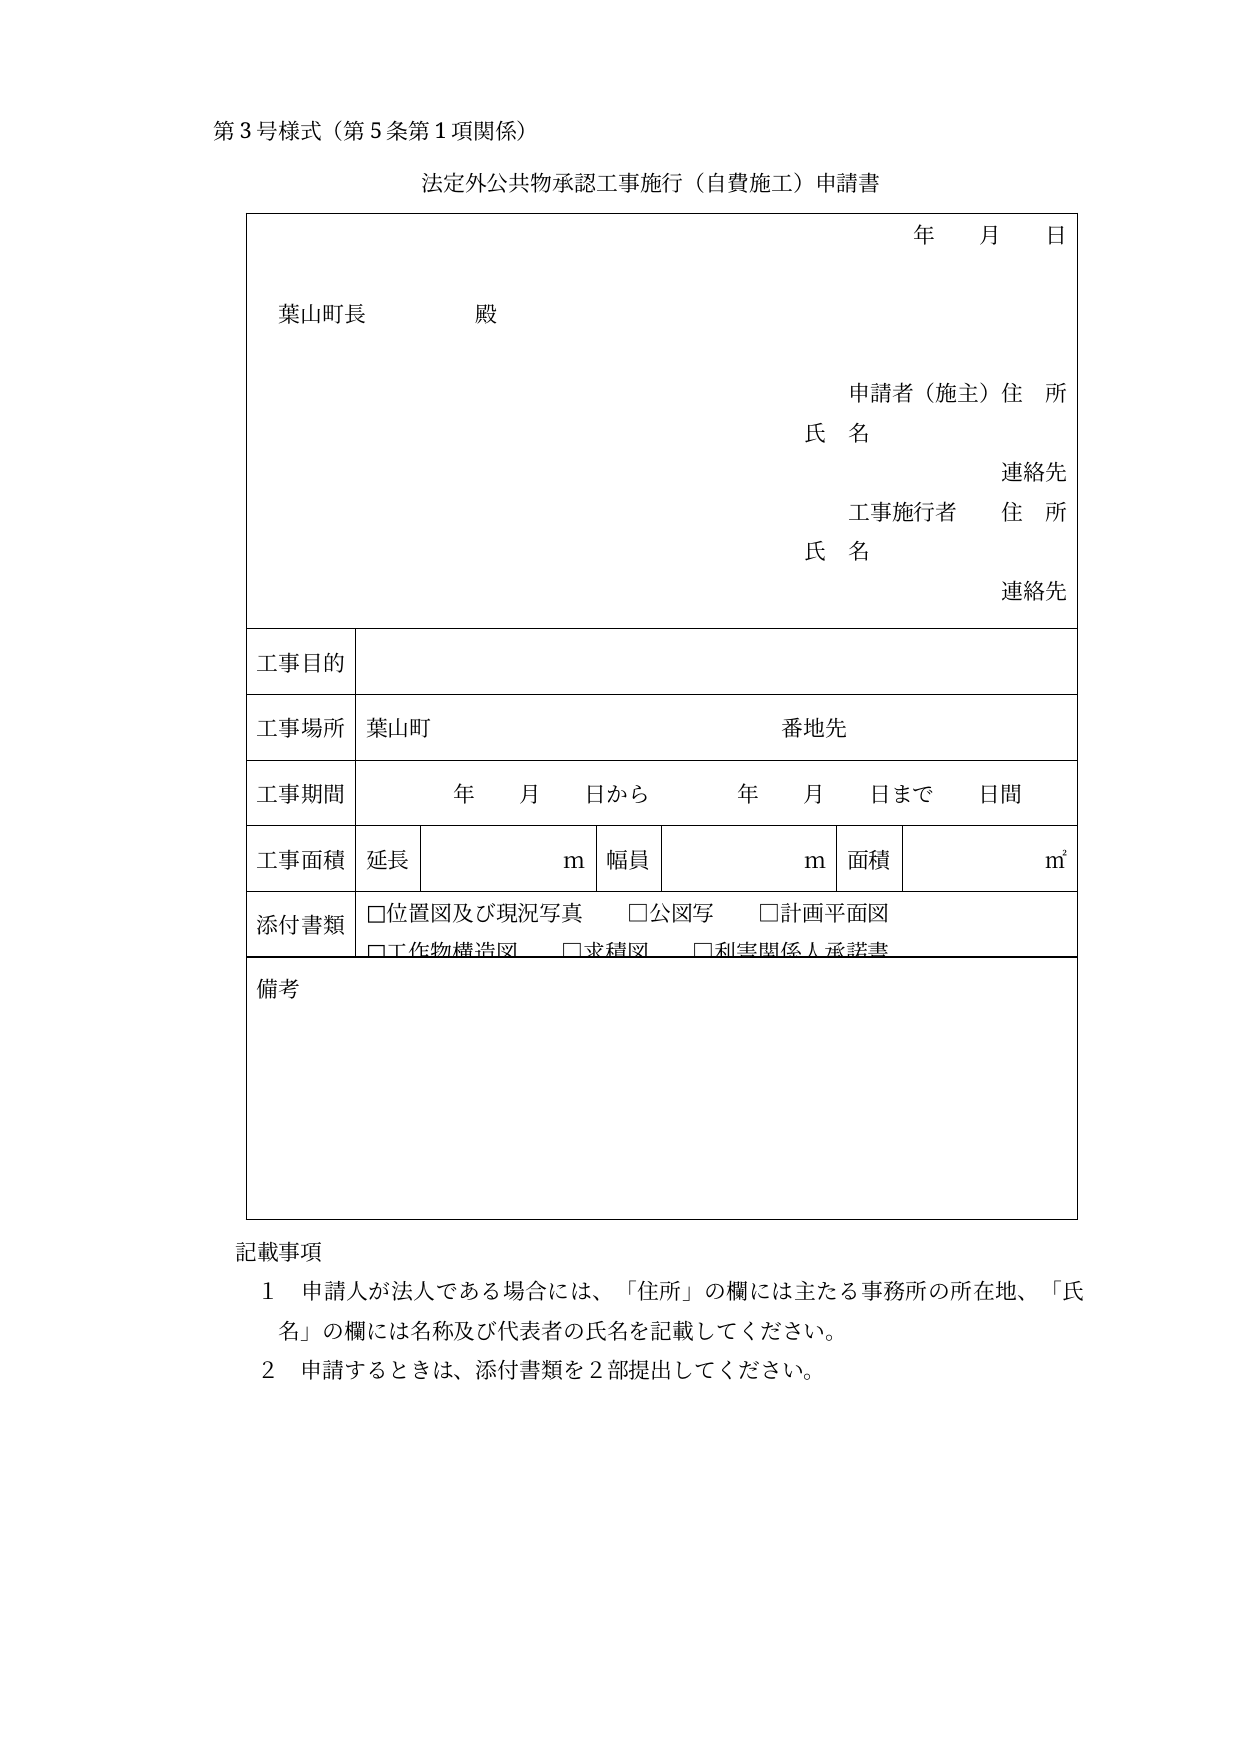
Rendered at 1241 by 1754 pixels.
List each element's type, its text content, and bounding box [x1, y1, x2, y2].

table_cell 備考 [247, 958, 1077, 1219]
table_cell 延長 [356, 826, 420, 891]
table_cell 工事場所 [247, 695, 355, 759]
table_cell 葉山町 番地先 [356, 695, 1077, 759]
text １ 申請人が法人である場合には、「住所」の欄には主たる事務所の所在地、「氏名」の欄には名称及び代表者の氏名を記載してください。 [257, 1271, 1088, 1350]
table_cell ｍ [662, 826, 836, 891]
text 法定外公共物承認工事施行（自費施工）申請書 [213, 162, 1088, 202]
table_cell 添付書類 [247, 892, 355, 956]
table_cell 工事目的 [247, 629, 355, 694]
table_cell 年 月 日から 年 月 日まで 日間 [356, 761, 1077, 825]
table_cell [356, 629, 1077, 694]
table_cell 面積 [837, 826, 902, 891]
table_cell 幅員 [597, 826, 661, 891]
table_cell ㎡ [903, 826, 1077, 891]
table_cell 工事面積 [247, 826, 355, 891]
table_cell ｍ [421, 826, 596, 891]
table_cell 工事期間 [247, 761, 355, 825]
table_header 年 月 日 葉山町長 殿 申請者（施主）住 所 氏 名 印 連絡先 工事施行者 住 所 氏 名 印 連絡先 次のとおり申請します。 [247, 214, 1077, 628]
table_cell □位置図及び現況写真 □公図写 □計画平面図 □工作物構造図 □求積図 □利害関係人承諾書 [356, 892, 1077, 956]
text 記載事項 [213, 1231, 1088, 1271]
text ２ 申請するときは、添付書類を２部提出してください。 [257, 1350, 1088, 1389]
